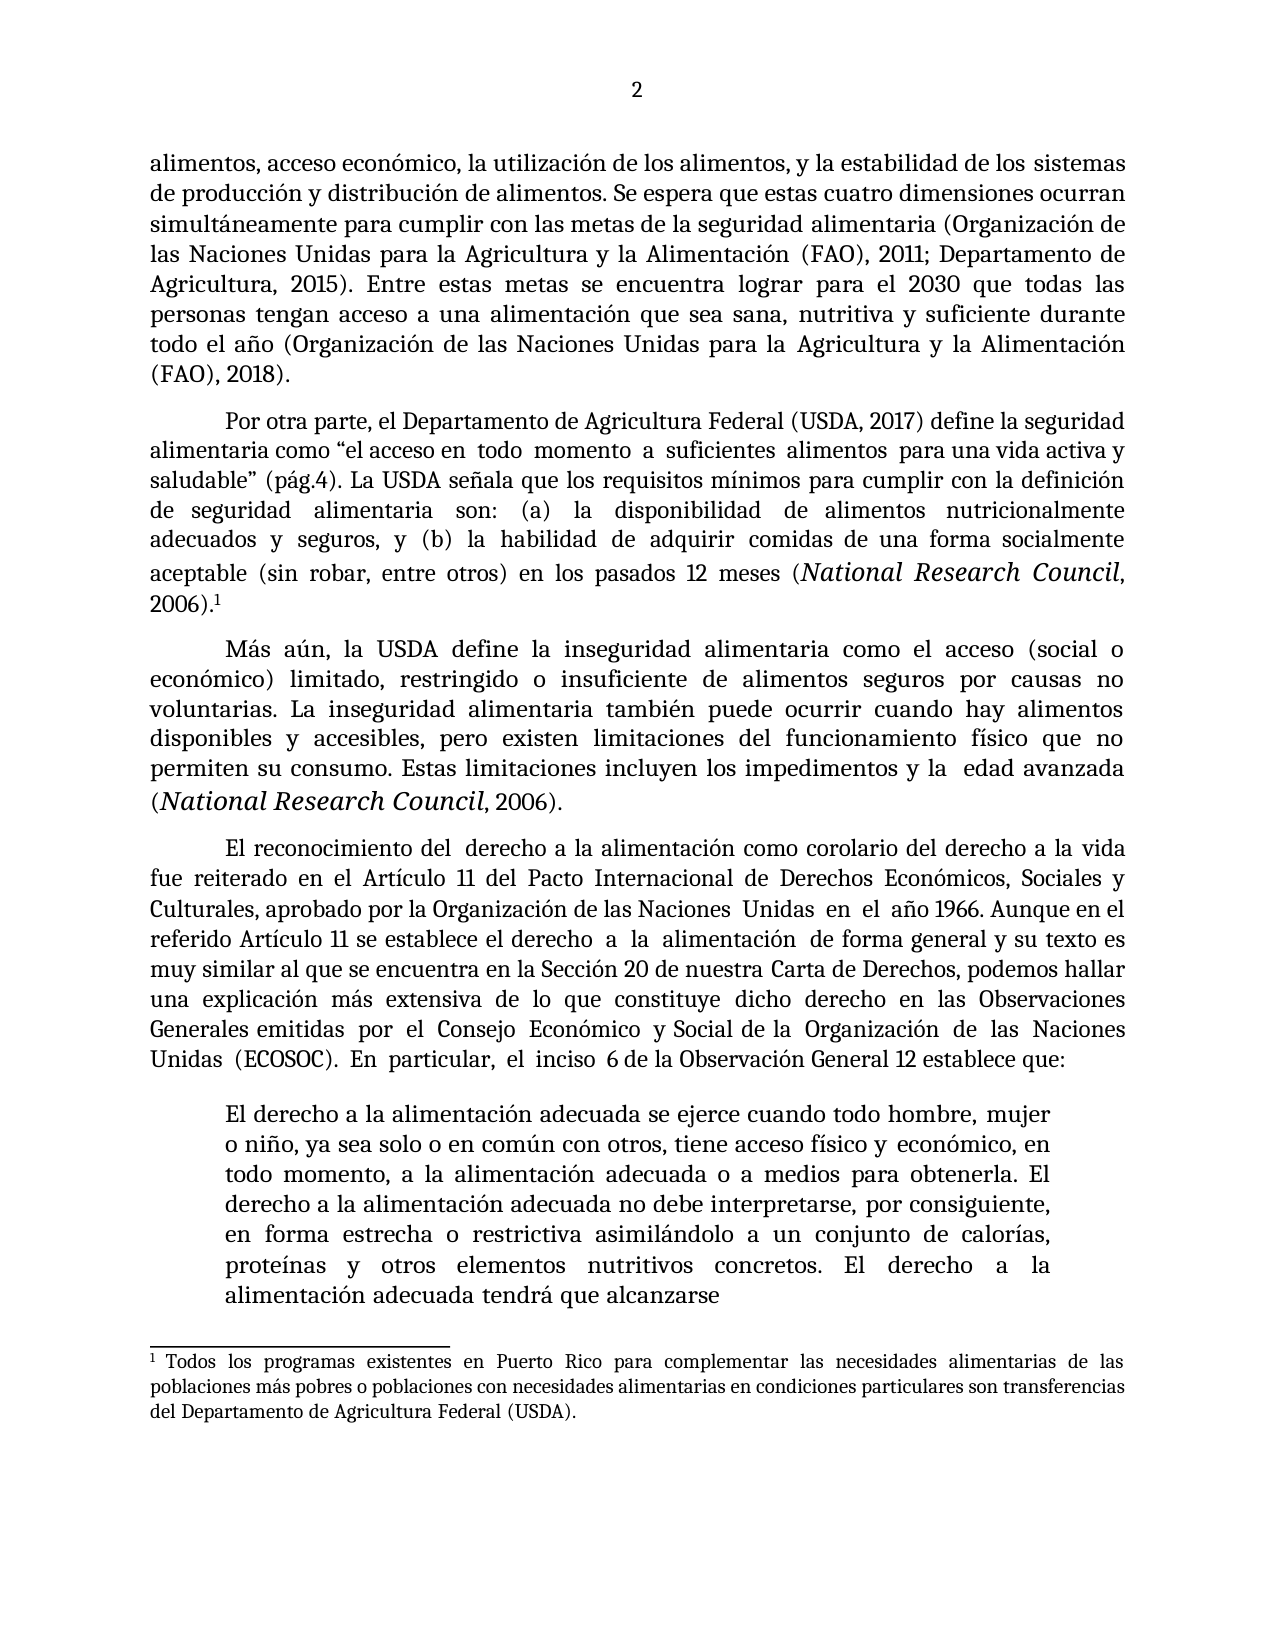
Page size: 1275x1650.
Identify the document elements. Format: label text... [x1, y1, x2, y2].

text Más aún, la USDA define la inseguridad alimentaria como el acceso (social o económico) limitado, restringido o insuficiente de alimentos seguros por causas no voluntarias. La inseguridad alimentaria también puede ocurrir cuando hay alimentos disponibles y accesibles, pero existen limitaciones del funcionamiento físico que no permiten su consumo. Estas limitaciones incluyen los impedimentos y la edad avanzada (National Research Council, 2006). [150, 635, 1125, 817]
text 1 Todos los programas existentes en Puerto Rico para complementar las necesidades alimentarias de las poblaciones más pobres o poblaciones con necesidades alimentarias en condiciones particulares son transferencias del Departamento de Agricultura Federal (USDA). [150, 1349, 1125, 1423]
text alimentos, acceso económico, la utilización de los alimentos, y la estabilidad de los sistemas de producción y distribución de alimentos. Se espera que estas cuatro dimensiones ocurran simultáneamente para cumplir con las metas de la seguridad alimentaria (Organización de las Naciones Unidas para la Agricultura y la Alimentación (FAO), 2011; Departamento de Agricultura, 2015). Entre estas metas se encuentra lograr para el 2030 que todas las personas tengan acceso a una alimentación que sea sana, nutritiva y suficiente durante todo el año (Organización de las Naciones Unidas para la Agricultura y la Alimentación (FAO), 2018). [150, 149, 1126, 389]
text El reconocimiento del derecho a la alimentación como corolario del derecho a la vida fue reiterado en el Artículo 11 del Pacto Internacional de Derechos Económicos, Sociales y Culturales, aprobado por la Organización de las Naciones Unidas en el año 1966. Aunque en el referido Artículo 11 se establece el derecho a la alimentación de forma general y su texto es muy similar al que se encuentra en la Sección 20 de nuestra Carta de Derechos, podemos hallar una explicación más extensiva de lo que constituye dicho derecho en las Observaciones Generales emitidas por el Consejo Económico y Social de la Organización de las Naciones Unidas (ECOSOC). En particular, el inciso 6 de la Observación General 12 establece que: [150, 834, 1126, 1074]
text El derecho a la alimentación adecuada se ejerce cuando todo hombre, mujer o niño, ya sea solo o en común con otros, tiene acceso físico y económico, en todo momento, a la alimentación adecuada o a medios para obtenerla. El derecho a la alimentación adecuada no debe interpretarse, por consiguiente, en forma estrecha o restrictiva asimilándolo a un conjunto de calorías, proteínas y otros elementos nutritivos concretos. El derecho a la alimentación adecuada tendrá que alcanzarse [225, 1100, 1050, 1309]
text Por otra parte, el Departamento de Agricultura Federal (USDA, 2017) define la seguridad alimentaria como “el acceso en todo momento a suficientes alimentos para una vida activa y saludable” (pág.4). La USDA señala que los requisitos mínimos para cumplir con la definición de seguridad alimentaria son: (a) la disponibilidad de alimentos nutricionalmente adecuados y seguros, y (b) la habilidad de adquirir comidas de una forma socialmente aceptable (sin robar, entre otros) en los pasados 12 meses (National Research Council, 2006).1 [150, 407, 1125, 618]
